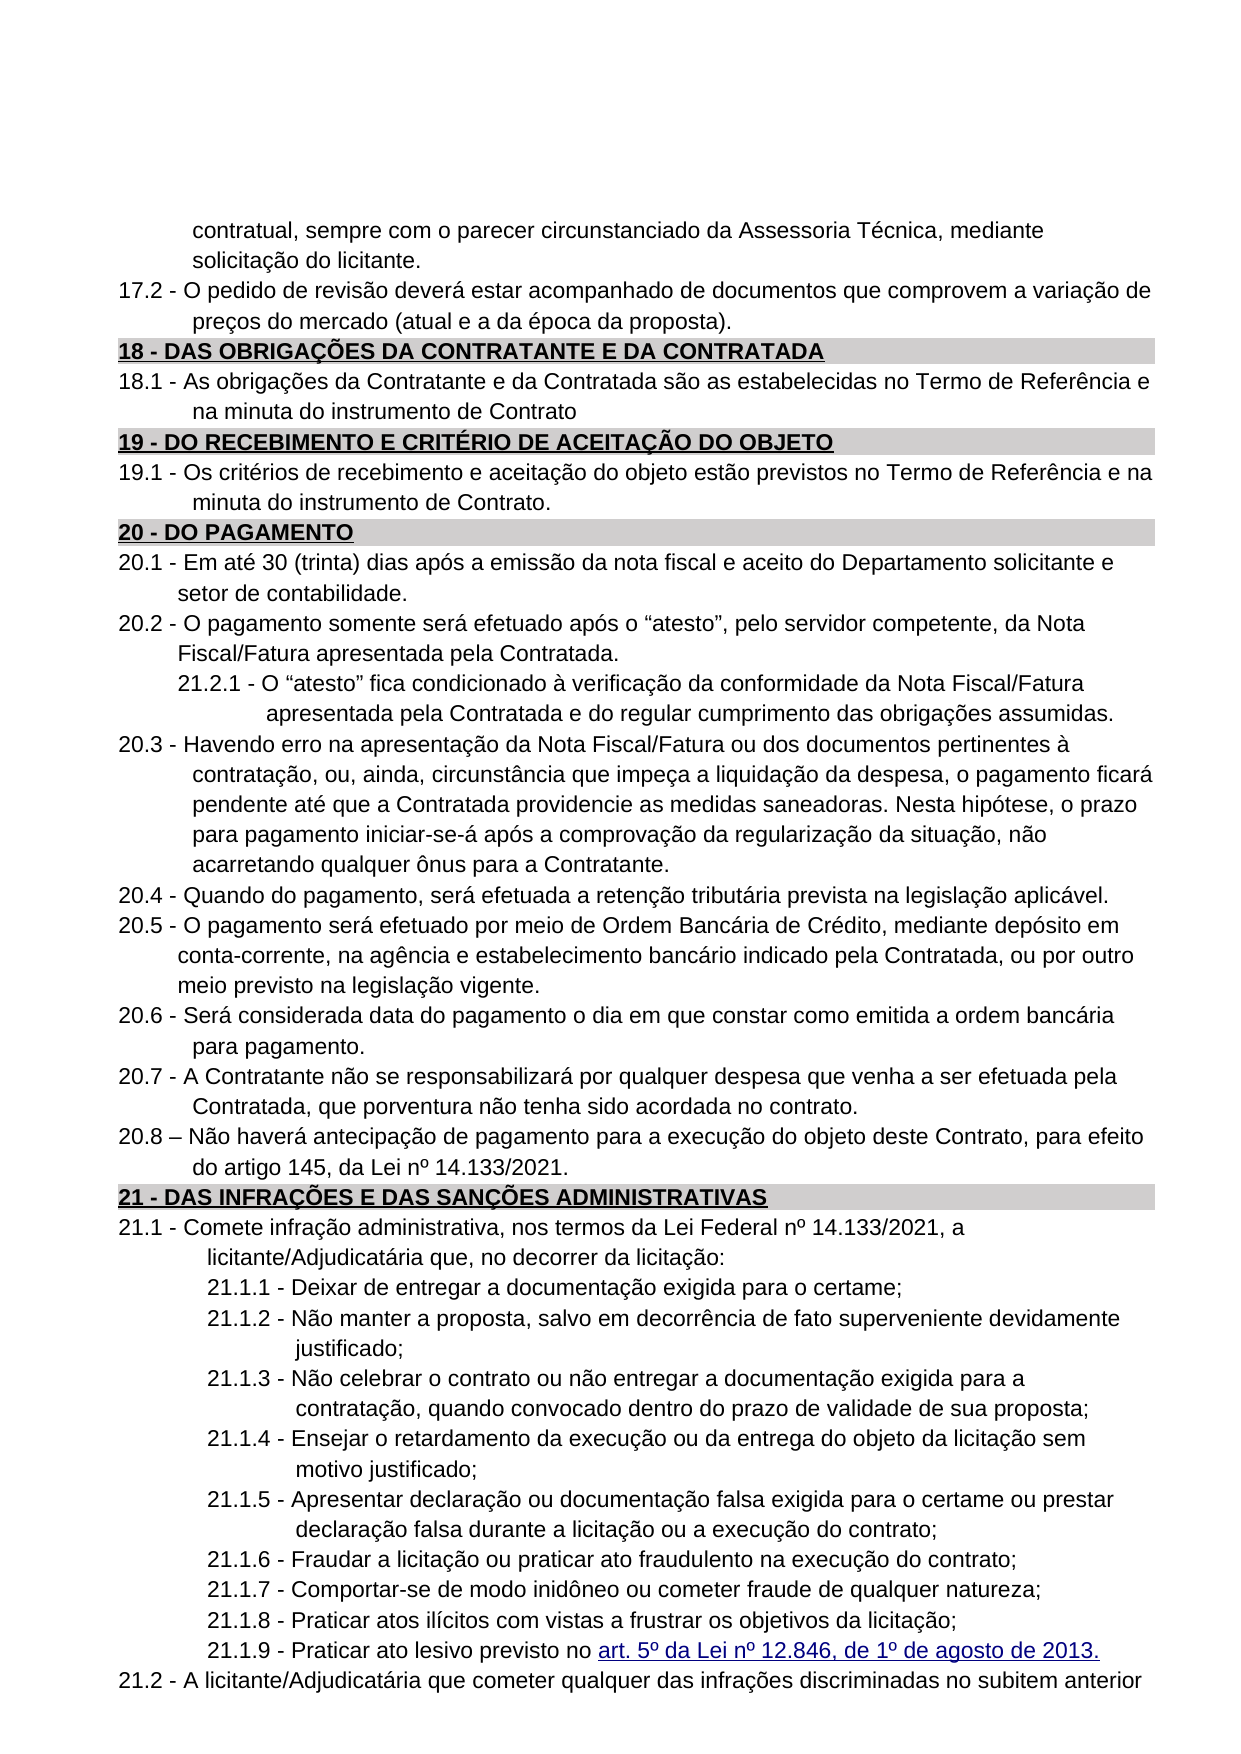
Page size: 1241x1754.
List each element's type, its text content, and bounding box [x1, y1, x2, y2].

text 19 - DO RECEBIMENTO E CRITÉRIO DE ACEITAÇÃO DO OBJETO [118, 428, 1155, 455]
text 20.4 - Quando do pagamento, será efetuada a retenção tributária prevista na legislação aplicável. [118, 882, 1155, 908]
text 21.1.4 - Ensejar o retardamento da execução ou da entrega do objeto da licitação sem motivo justificado; [207, 1425, 1152, 1482]
text 21.1.8 - Praticar atos ilícitos com vistas a frustrar os objetivos da licitação; [207, 1607, 1152, 1633]
text 21 - DAS INFRAÇÕES E DAS SANÇÕES ADMINISTRATIVAS [118, 1184, 1155, 1210]
text 18.1 - As obrigações da Contratante e da Contratada são as estabelecidas no Termo de Referência e na minuta do instrumento de Contrato [118, 368, 1155, 425]
text 21.1.9 - Praticar ato lesivo previsto no art. 5º da Lei nº 12.846, de 1º de agosto de 2013. [207, 1637, 1152, 1663]
text 21.1.6 - Fraudar a licitação ou praticar ato fraudulento na execução do contrato; [207, 1546, 1152, 1573]
text 20.8 – Não haverá antecipação de pagamento para a execução do objeto deste Contrato, para efeito do artigo 145, da Lei nº 14.133/2021. [118, 1123, 1155, 1180]
text 21.1.2 - Não manter a proposta, salvo em decorrência de fato superveniente devidamente justificado; [207, 1304, 1152, 1361]
text 21.1.5 - Apresentar declaração ou documentação falsa exigida para o certame ou prestar declaração falsa durante a licitação ou a execução do contrato; [207, 1486, 1152, 1542]
text 21.1.1 - Deixar de entregar a documentação exigida para o certame; [207, 1274, 1152, 1301]
text 19.1 - Os critérios de recebimento e aceitação do objeto estão previstos no Termo de Referência e na minuta do instrumento de Contrato. [118, 459, 1155, 515]
text 21.2.1 - O “atesto” fica condicionado à verificação da conformidade da Nota Fiscal/Fatura apresentada pela Contratada e do regular cumprimento das obrigações assumidas. [177, 670, 1155, 727]
text 20.5 - O pagamento será efetuado por meio de Ordem Bancária de Crédito, mediante depósito em conta-corrente, na agência e estabelecimento bancário indicado pela Contratada, ou por outro meio previsto na legislação vigente. [118, 912, 1155, 999]
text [118, 1667, 1155, 1693]
text 20.7 - A Contratante não se responsabilizará por qualquer despesa que venha a ser efetuada pela Contratada, que porventura não tenha sido acordada no contrato. [118, 1063, 1155, 1119]
text 20.2 - O pagamento somente será efetuado após o “atesto”, pelo servidor competente, da Nota Fiscal/Fatura apresentada pela Contratada. [118, 610, 1155, 666]
text 20.1 - Em até 30 (trinta) dias após a emissão da nota fiscal e aceito do Departamento solicitante e setor de contabilidade. [118, 549, 1155, 606]
text 20.3 - Havendo erro na apresentação da Nota Fiscal/Fatura ou dos documentos pertinentes à contratação, ou, ainda, circunstância que impeça a liquidação da despesa, o pagamento ficará pendente até que a Contratada providencie as medidas saneadoras. Nesta hipótese, o prazo para pagamento iniciar-se-á após a comprovação da regularização da situação, não acarretando qualquer ônus para a Contratante. [118, 731, 1155, 878]
text 21.1.7 - Comportar-se de modo inidôneo ou cometer fraude de qualquer natureza; [207, 1576, 1152, 1603]
text 21.1.3 - Não celebrar o contrato ou não entregar a documentação exigida para a contratação, quando convocado dentro do prazo de validade de sua proposta; [207, 1365, 1152, 1422]
text 20.6 - Será considerada data do pagamento o dia em que constar como emitida a ordem bancária para pagamento. [118, 1002, 1155, 1059]
text 17.2 - O pedido de revisão deverá estar acompanhado de documentos que comprovem a variação de preços do mercado (atual e a da época da proposta). [118, 277, 1155, 334]
text 18 - DAS OBRIGAÇÕES DA CONTRATANTE E DA CONTRATADA [118, 338, 1155, 364]
text 21.1 - Comete infração administrativa, nos termos da Lei Federal nº 14.133/2021, a licitante/Adjudicatária que, no decorrer da licitação: [118, 1214, 1155, 1271]
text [118, 217, 1155, 274]
text 20 - DO PAGAMENTO [118, 519, 1155, 546]
